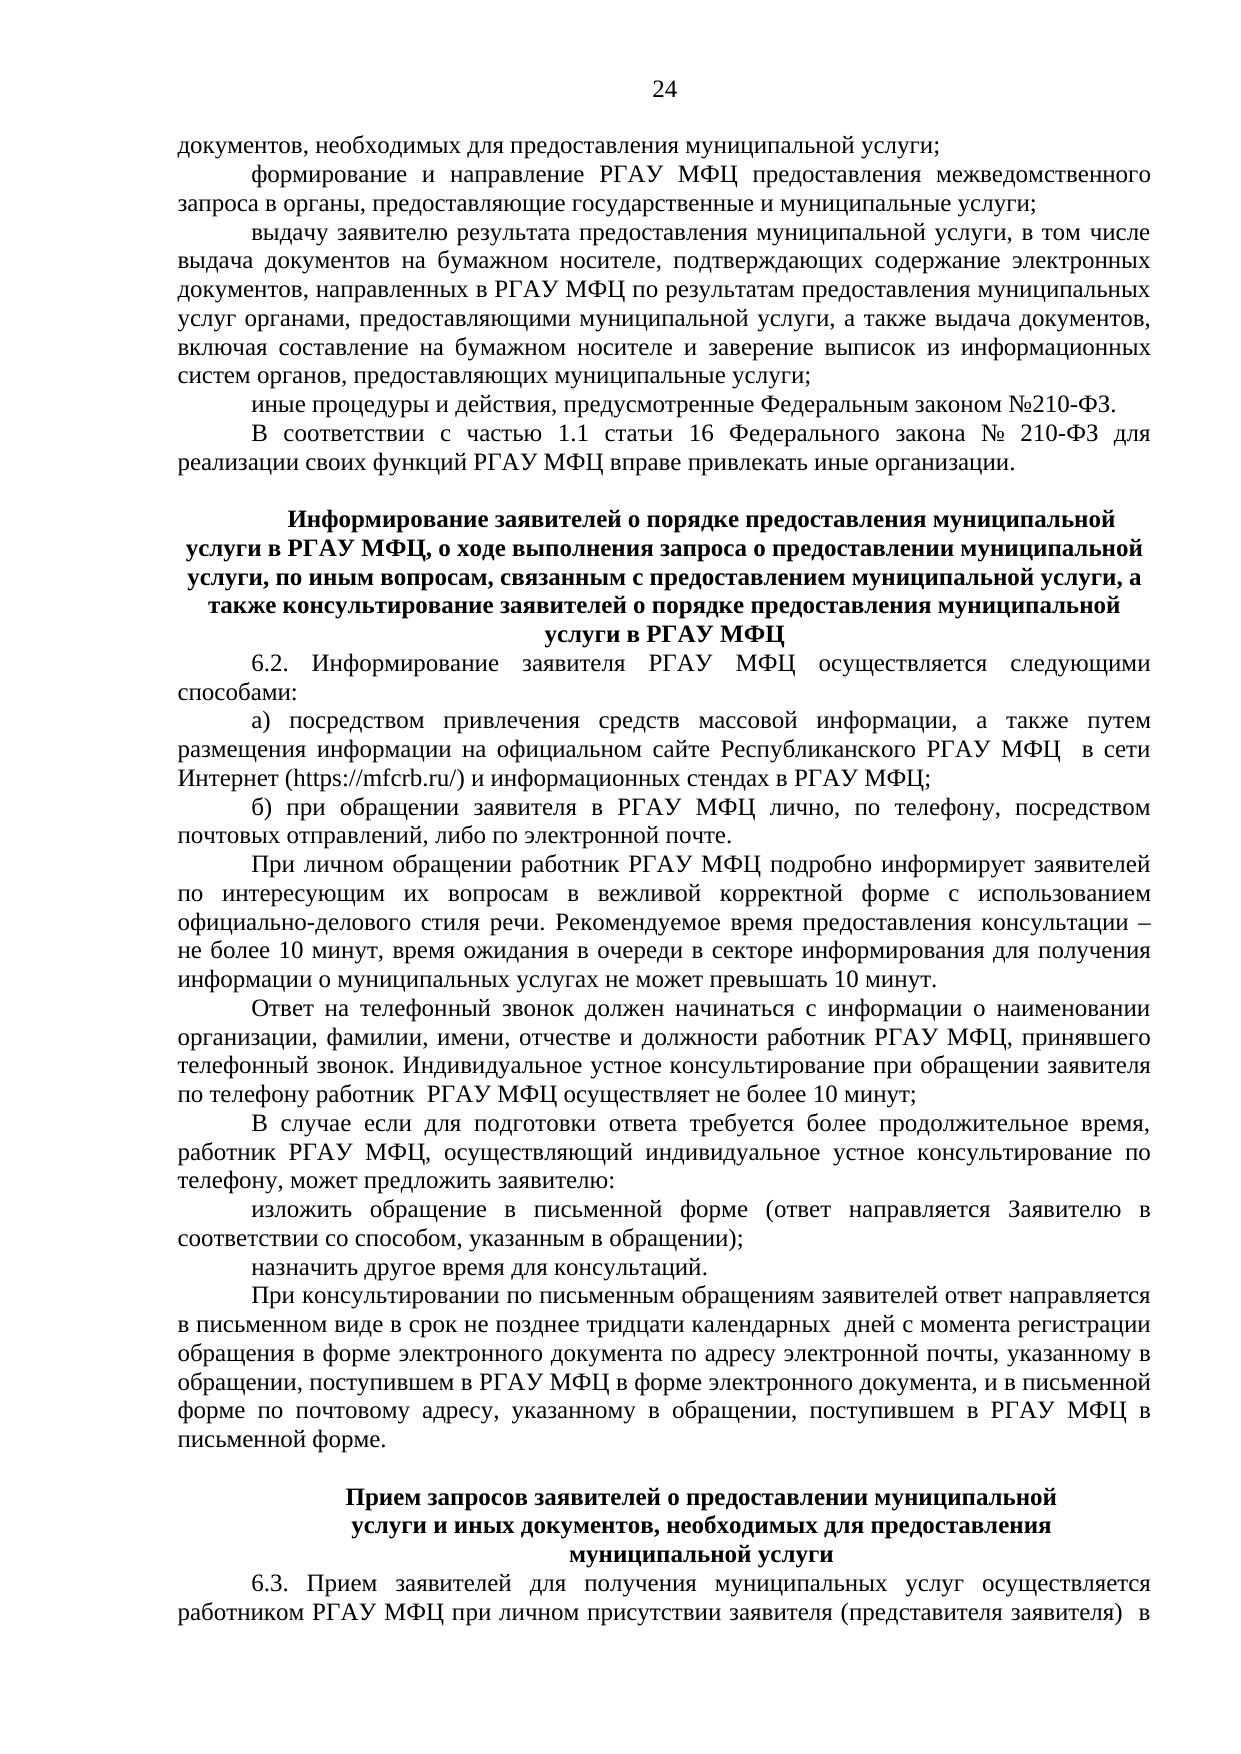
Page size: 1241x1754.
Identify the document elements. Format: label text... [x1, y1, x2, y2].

text изложить обращение в письменной форме (ответ направляется Заявителю в соответствии со способом, указанным в обращении); [177, 1194, 1152, 1252]
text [177, 131, 1152, 159]
text а) посредством привлечения средств массовой информации, а также путем размещения информации на официальном сайте Республиканского РГАУ МФЦ в сети Интернет (https://mfcrb.ru/) и информационных стендах в РГАУ МФЦ; [177, 706, 1152, 792]
text При консультировании по письменным обращениям заявителей ответ направляется в письменном виде в срок не позднее тридцати календарных дней с момента регистрации обращения в форме электронного документа по адресу электронной почты, указанному в обращении, поступившем в РГАУ МФЦ в форме электронного документа, и в письменной форме по почтовому адресу, указанному в обращении, поступившем в РГАУ МФЦ в письменной форме. [177, 1281, 1152, 1453]
text назначить другое время для консультаций. [177, 1252, 1152, 1281]
text Информирование заявителей о порядке предоставления муниципальной услуги в РГАУ МФЦ, о ходе выполнения запроса о предоставлении муниципальной услуги, по иным вопросам, связанным с предоставлением муниципальной услуги, а также консультирование заявителей о порядке предоставления муниципальной услуги в РГАУ МФЦ [177, 504, 1152, 648]
text Прием запросов заявителей о предоставлении муниципальной [177, 1482, 1152, 1511]
text б) при обращении заявителя в РГАУ МФЦ лично, по телефону, посредством почтовых отправлений, либо по электронной почте. [177, 792, 1152, 849]
text При личном обращении работник РГАУ МФЦ подробно информирует заявителей по интересующим их вопросам в вежливой корректной форме с использованием официально-делового стиля речи. Рекомендуемое время предоставления консультации – не более 10 минут, время ожидания в очереди в секторе информирования для получения информации о муниципальных услугах не может превышать 10 минут. [177, 849, 1152, 993]
text муниципальной услуги [177, 1539, 1152, 1568]
text выдачу заявителю результата предоставления муниципальной услуги, в том числе выдача документов на бумажном носителе, подтверждающих содержание электронных документов, направленных в РГАУ МФЦ по результатам предоставления муниципальных услуг органами, предоставляющими муниципальной услуги, а также выдача документов, включая составление на бумажном носителе и заверение выписок из информационных систем органов, предоставляющих муниципальные услуги; [177, 217, 1152, 389]
text услуги и иных документов, необходимых для предоставления [177, 1511, 1152, 1539]
text В соответствии с частью 1.1 статьи 16 Федерального закона № 210-ФЗ для реализации своих функций РГАУ МФЦ вправе привлекать иные организации. [177, 418, 1152, 476]
text 6.2. Информирование заявителя РГАУ МФЦ осуществляется следующими способами: [177, 648, 1152, 706]
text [177, 1568, 1152, 1626]
text В случае если для подготовки ответа требуется более продолжительное время, работник РГАУ МФЦ, осуществляющий индивидуальное устное консультирование по телефону, может предложить заявителю: [177, 1108, 1152, 1194]
text формирование и направление РГАУ МФЦ предоставления межведомственного запроса в органы, предоставляющие государственные и муниципальные услуги; [177, 159, 1152, 217]
text иные процедуры и действия, предусмотренные Федеральным законом №210-ФЗ. [177, 389, 1152, 418]
text Ответ на телефонный звонок должен начинаться с информации о наименовании организации, фамилии, имени, отчестве и должности работник РГАУ МФЦ, принявшего телефонный звонок. Индивидуальное устное консультирование при обращении заявителя по телефону работник РГАУ МФЦ осуществляет не более 10 минут; [177, 993, 1152, 1108]
